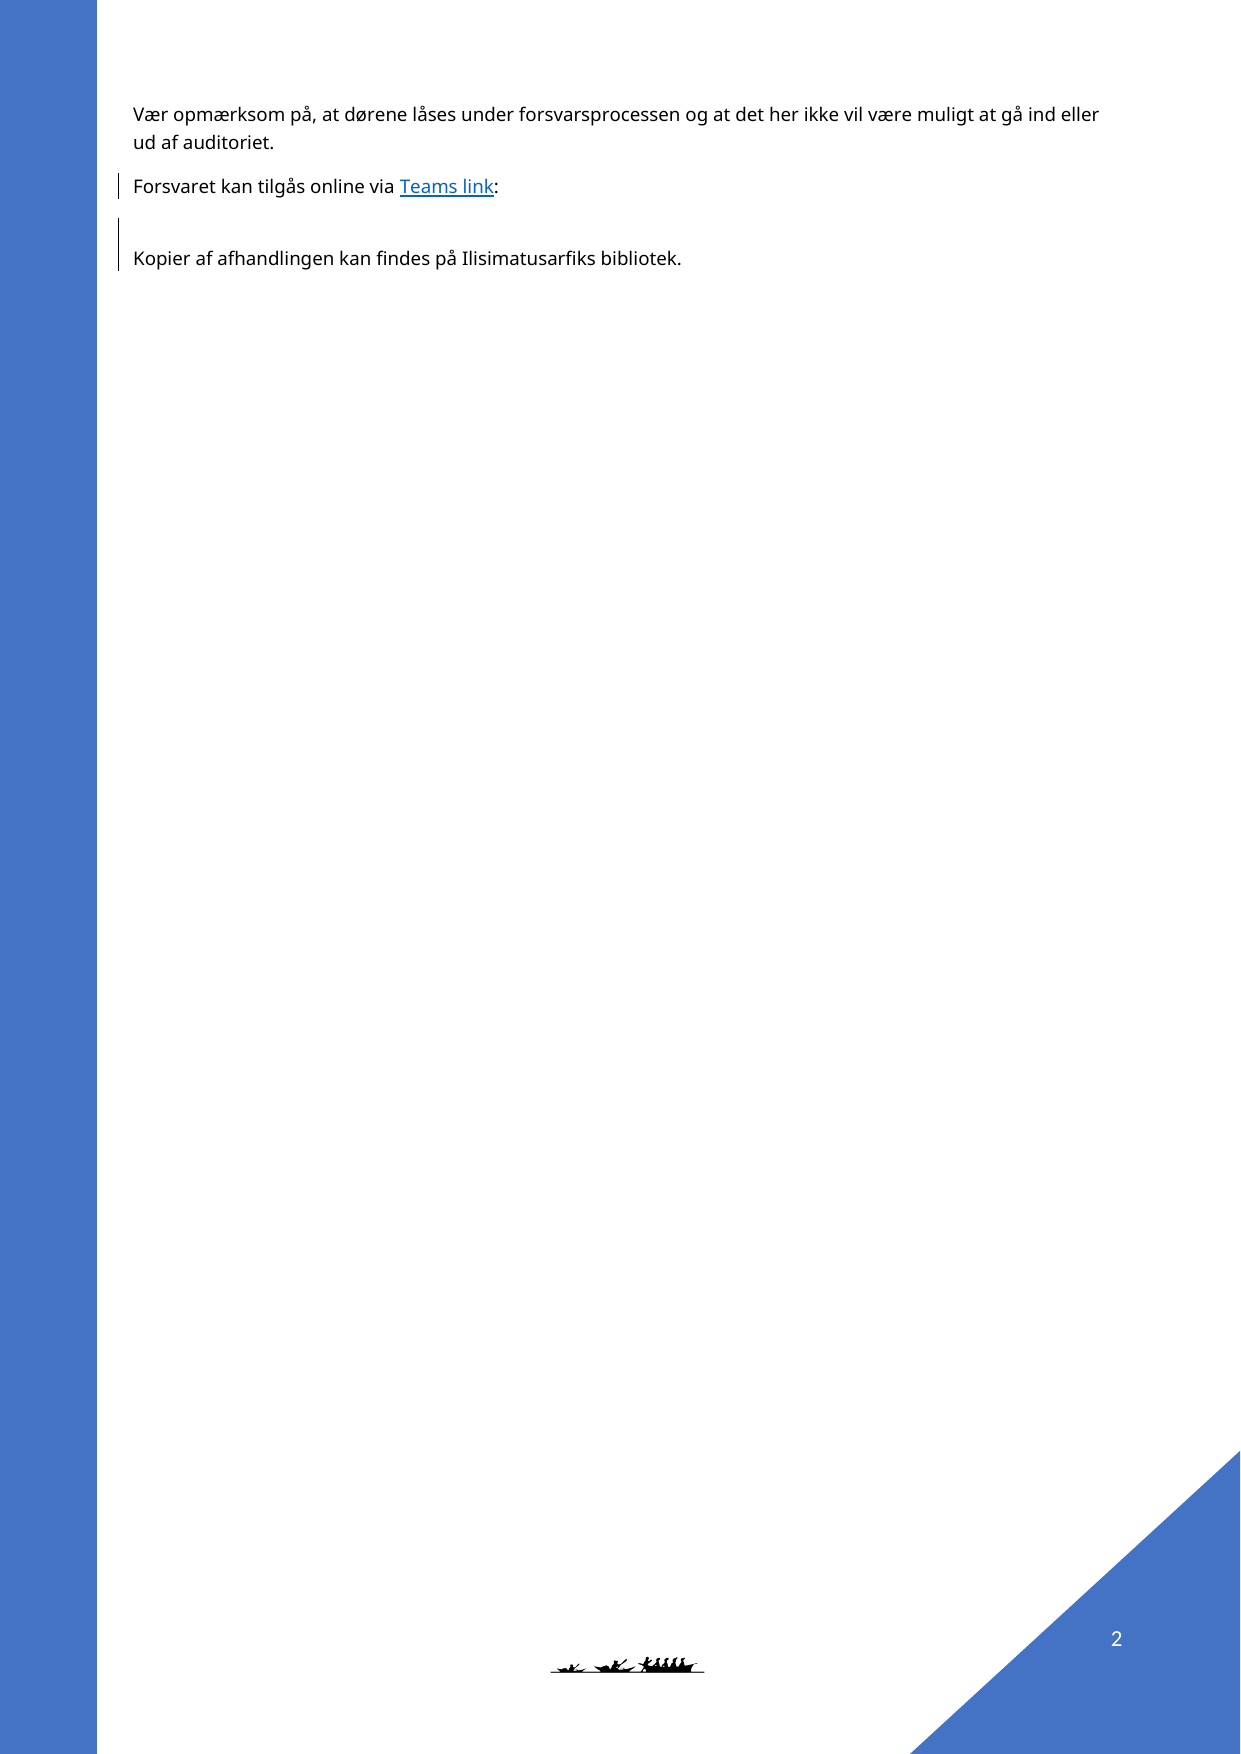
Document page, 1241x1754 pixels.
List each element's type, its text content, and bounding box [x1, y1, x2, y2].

text Forsvaret kan tilgås online via Teams link: [133, 173, 1122, 199]
picture [550, 1652, 705, 1678]
text Kopier af afhandlingen kan findes på Ilisimatusarfiks bibliotek. [133, 218, 1122, 271]
text Vær opmærksom på, at dørene låses under forsvarsprocessen og at det her ikke vil være muligt at gå ind eller ud af auditoriet. [133, 102, 1122, 155]
